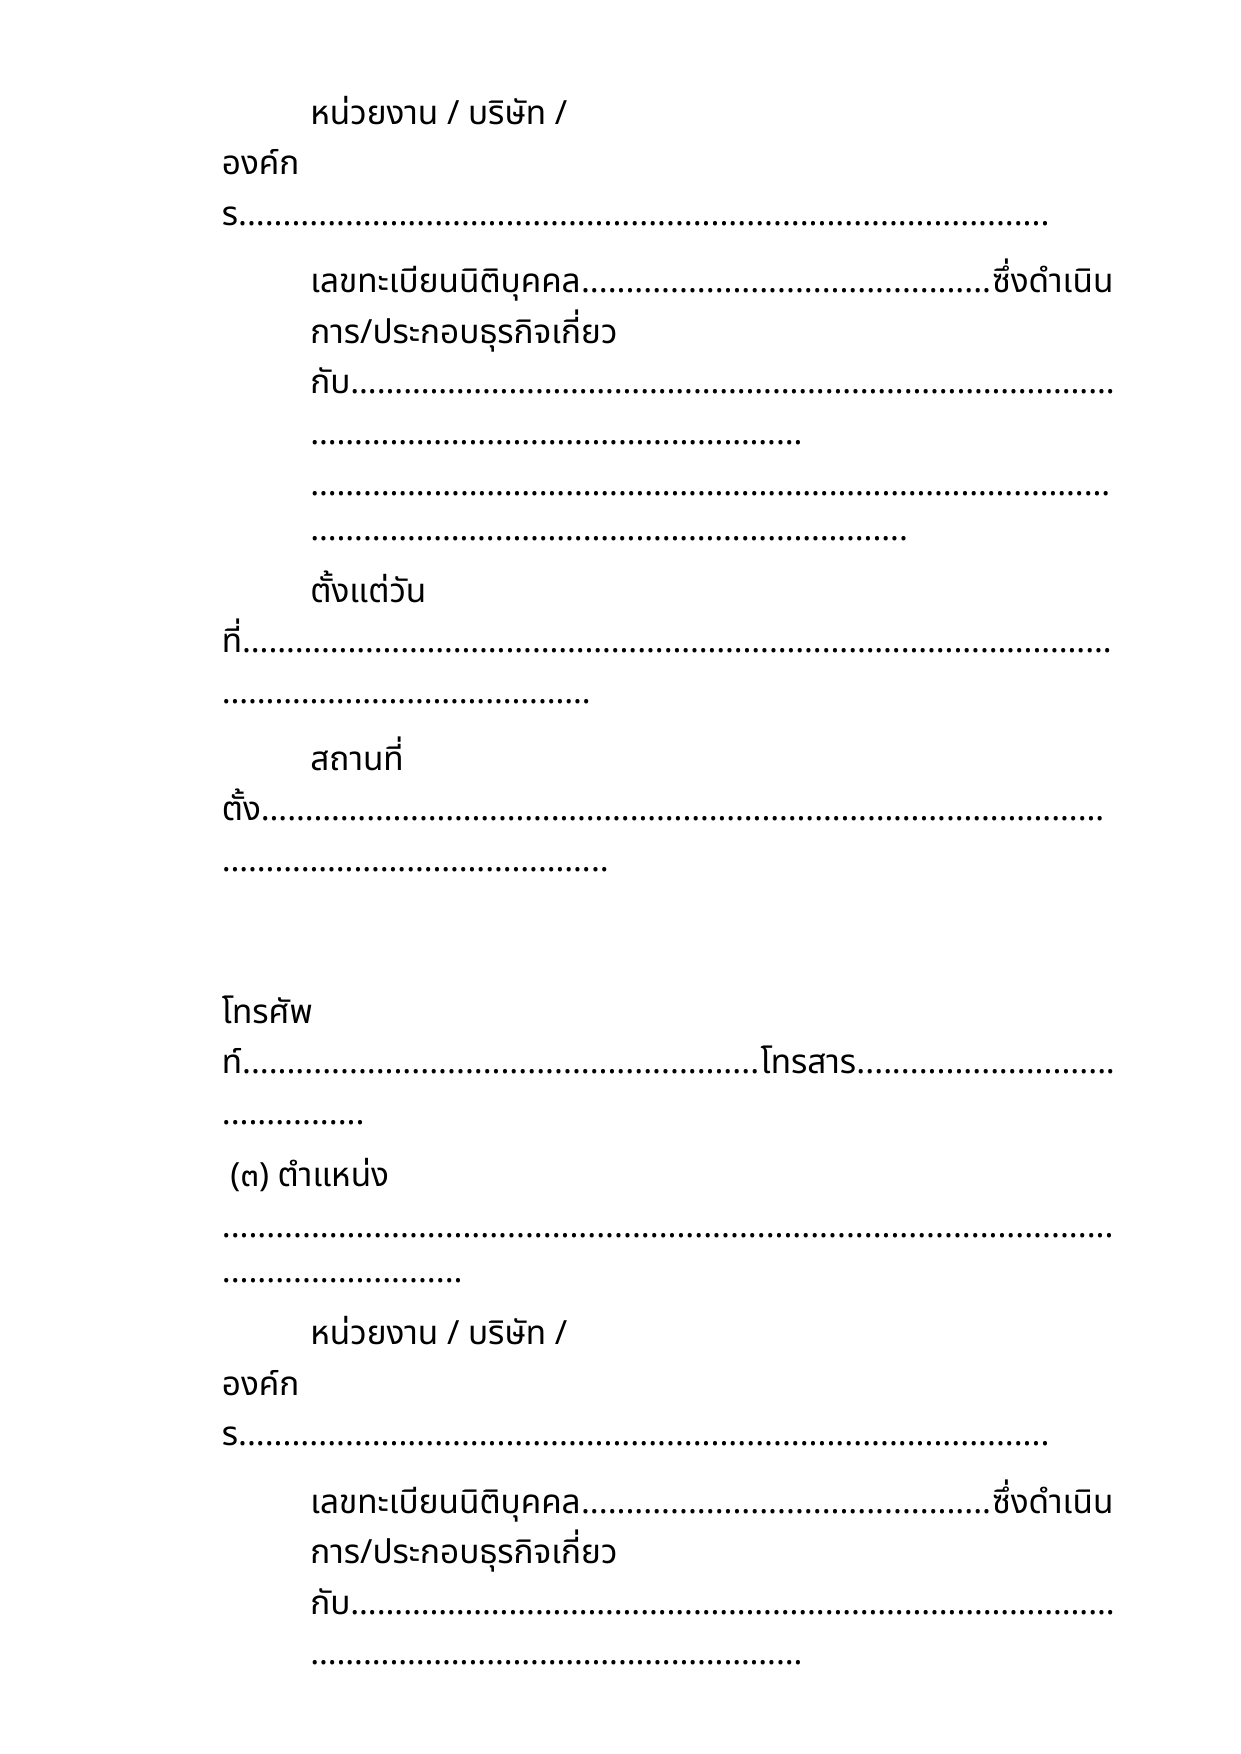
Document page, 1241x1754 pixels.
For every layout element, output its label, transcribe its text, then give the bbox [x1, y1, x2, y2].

text สถานที่ตั้ง………………………………………………………………………………………………………………………….. [222, 735, 1122, 886]
text โทรศัพท์..........................................................โทรสาร............................................. [222, 903, 1122, 1134]
text หน่วยงาน / บริษัท / องค์กร........................................................................................... [222, 1309, 1122, 1461]
text (๓) ตำแหน่ง ............................................................................................................................... [222, 1151, 1122, 1292]
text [310, 1477, 1122, 1680]
text ตั้งแต่วันที่…………………………………………………………………………………………………………………………… [222, 567, 1122, 718]
text หน่วยงาน / บริษัท / องค์กร........................................................................................... [222, 89, 1122, 240]
